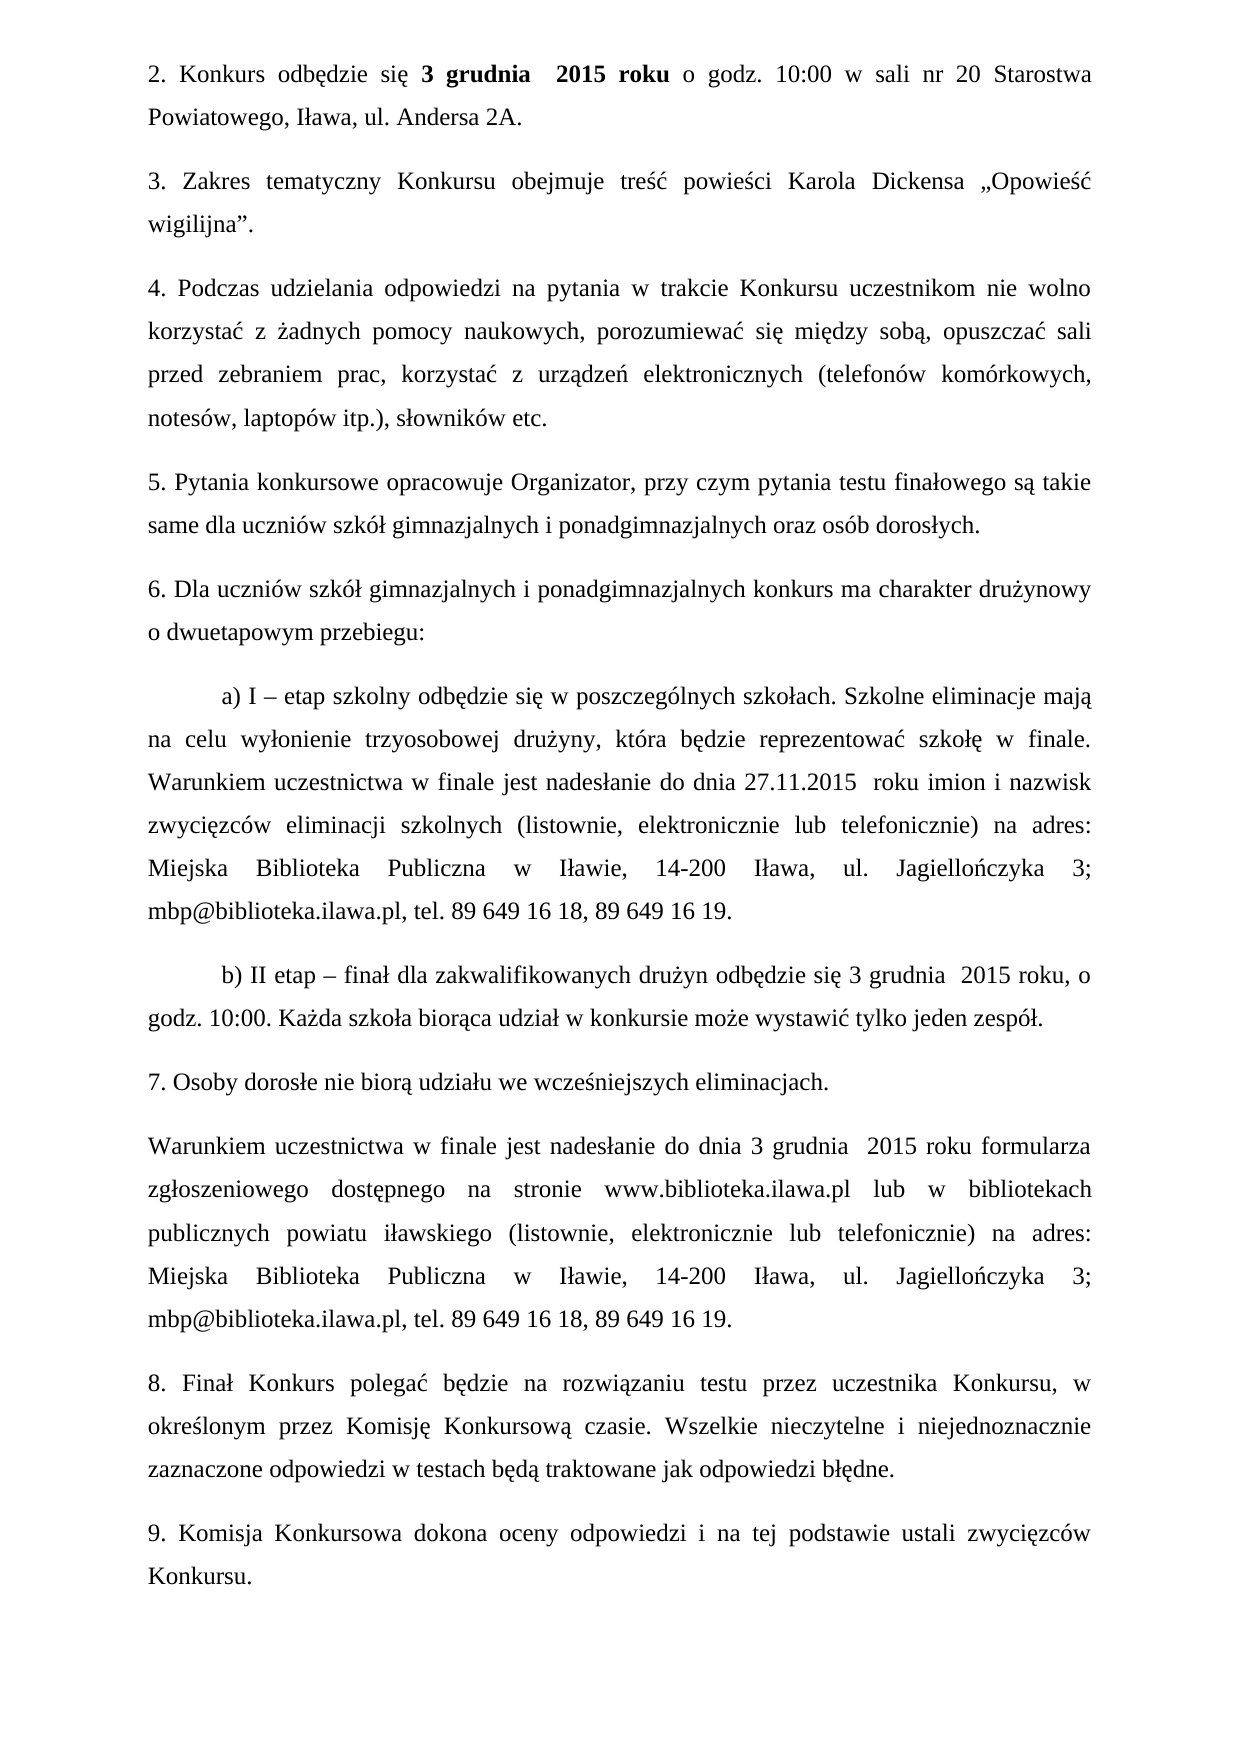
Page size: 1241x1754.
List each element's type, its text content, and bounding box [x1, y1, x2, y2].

text b) II etap – finał dla zakwalifikowanych drużyn odbędzie się 3 grudnia 2015 roku, o godz. 10:00. Każda szkoła biorąca udział w konkursie może wystawić tylko jeden zespół. [148, 960, 1092, 1032]
text 5. Pytania konkursowe opracowuje Organizator, przy czym pytania testu finałowego są takie same dla uczniów szkół gimnazjalnych i ponadgimnazjalnych oraz osób dorosłych. [148, 467, 1092, 538]
text Warunkiem uczestnictwa w finale jest nadesłanie do dnia 3 grudnia 2015 roku formularza zgłoszeniowego dostępnego na stronie www.biblioteka.ilawa.pl lub w bibliotekach publicznych powiatu iławskiego (listownie, elektronicznie lub telefonicznie) na adres: Miejska Biblioteka Publiczna w Iławie, 14-200 Iława, ul. Jagiellończyka 3; mbp@biblioteka.ilawa.pl, tel. 89 649 16 18, 89 649 16 19. [148, 1131, 1092, 1333]
text 2. Konkurs odbędzie się 3 grudnia 2015 roku o godz. 10:00 w sali nr 20 Starostwa Powiatowego, Iława, ul. Andersa 2A. [148, 59, 1092, 131]
text 8. Finał Konkurs polegać będzie na rozwiązaniu testu przez uczestnika Konkursu, w określonym przez Komisję Konkursową czasie. Wszelkie nieczytelne i niejednoznacznie zaznaczone odpowiedzi w testach będą traktowane jak odpowiedzi błędne. [148, 1368, 1092, 1483]
text 7. Osoby dorosłe nie biorą udziału we wcześniejszych eliminacjach. [148, 1067, 1092, 1096]
text a) I – etap szkolny odbędzie się w poszczególnych szkołach. Szkolne eliminacje mają na celu wyłonienie trzyosobowej drużyny, która będzie reprezentować szkołę w finale. Warunkiem uczestnictwa w finale jest nadesłanie do dnia 27.11.2015 roku imion i nazwisk zwycięzców eliminacji szkolnych (listownie, elektronicznie lub telefonicznie) na adres: Miejska Biblioteka Publiczna w Iławie, 14-200 Iława, ul. Jagiellończyka 3; mbp@biblioteka.ilawa.pl, tel. 89 649 16 18, 89 649 16 19. [148, 681, 1092, 925]
text 6. Dla uczniów szkół gimnazjalnych i ponadgimnazjalnych konkurs ma charakter drużynowy o dwuetapowym przebiegu: [148, 574, 1092, 646]
text 9. Komisja Konkursowa dokona oceny odpowiedzi i na tej podstawie ustali zwycięzców Konkursu. [148, 1518, 1092, 1590]
text 4. Podczas udzielania odpowiedzi na pytania w trakcie Konkursu uczestnikom nie wolno korzystać z żadnych pomocy naukowych, porozumiewać się między sobą, opuszczać sali przed zebraniem prac, korzystać z urządzeń elektronicznych (telefonów komórkowych, notesów, laptopów itp.), słowników etc. [148, 273, 1092, 431]
text 3. Zakres tematyczny Konkursu obejmuje treść powieści Karola Dickensa „Opowieść wigilijna”. [148, 166, 1092, 238]
